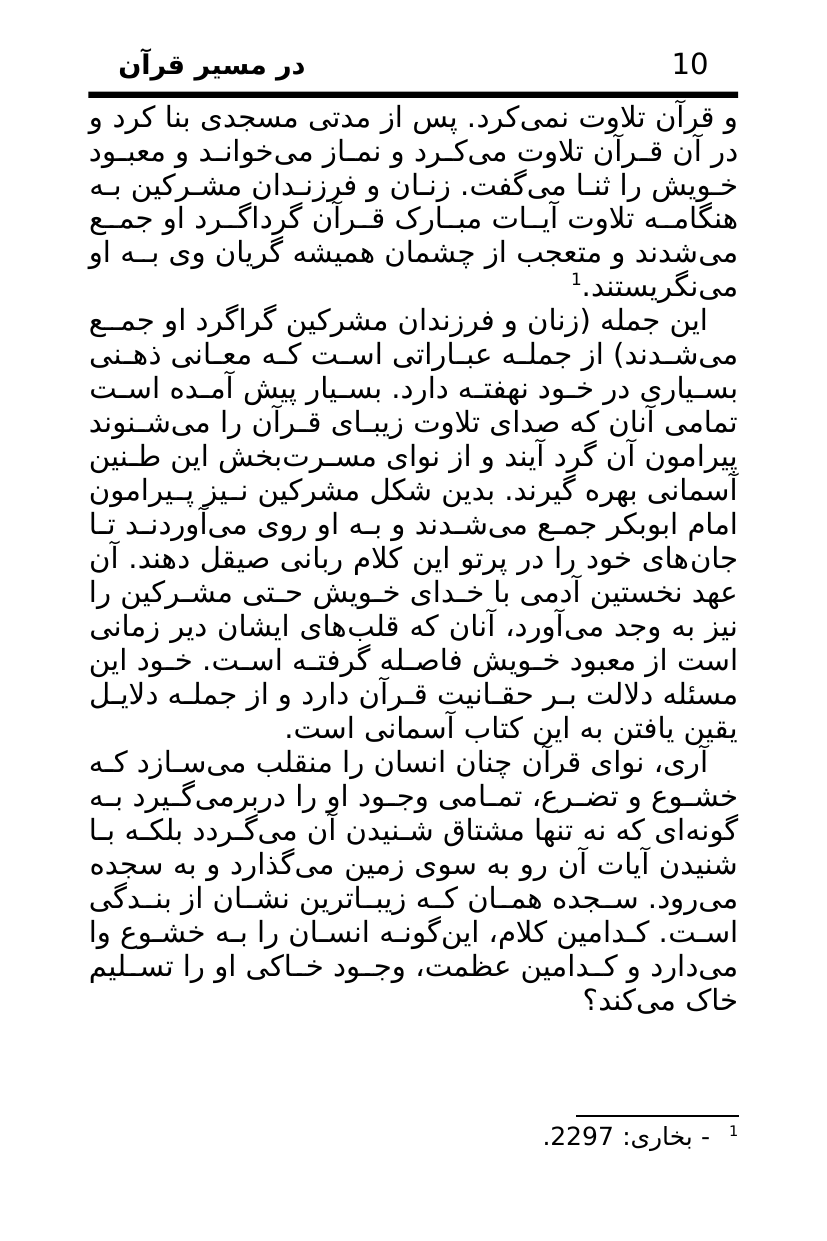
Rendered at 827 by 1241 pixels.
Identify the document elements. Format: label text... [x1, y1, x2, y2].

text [89, 100, 738, 304]
text آری، نوای قرآن چنان انسان را منقلب می‌سازد که خشوع و تضرع، تمامی وجود او را دربرمی‌گیرد به گونه‌ای که نه تنها مشتاق شنیدن آن می‌گردد بلکه با شنیدن آیات آن رو به سوی زمین می‌گذارد و به سجده می‌رود. سجده همان که زیباترین نشان از بندگی است. کدامین کلام، این‌گونه انسان را به خشوع وا می‌دارد و کدامین عظمت، وجود خاکی او را تسلیم خاک می‌کند؟ [89, 745, 738, 1017]
text این جمله (زنان و فرزندان مشرکین گراگرد او جمع می‌شدند) از جمله عباراتی است که معانی ذهنی بسیاری در خود نهفته دارد. بسیار پیش آمده است تمامی آنان که صدای تلاوت زیبای قرآن را می‌شنوند پیرامون آن گرد آیند و از نوای مسرت‌بخش این طنین آسمانی بهره گیرند. بدین شکل مشرکین نیز پیرامون امام ابوبکر جمع می‌شدند و به او روی می‌آوردند تا جان‌های خود را در پرتو این کلام ربانی صیقل دهند. آن عهد نخستین آدمی با خدای خویش حتی مشرکین را نیز به وجد می‌آورد، آنان که قلب‌های ایشان دیر زمانی است از معبود خویش فاصله گرفته است. خود این مسئله دلالت بر حقانیت قرآن دارد و از جمله دلایل یقین یافتن به این کتاب آسمانی است. [89, 304, 738, 745]
